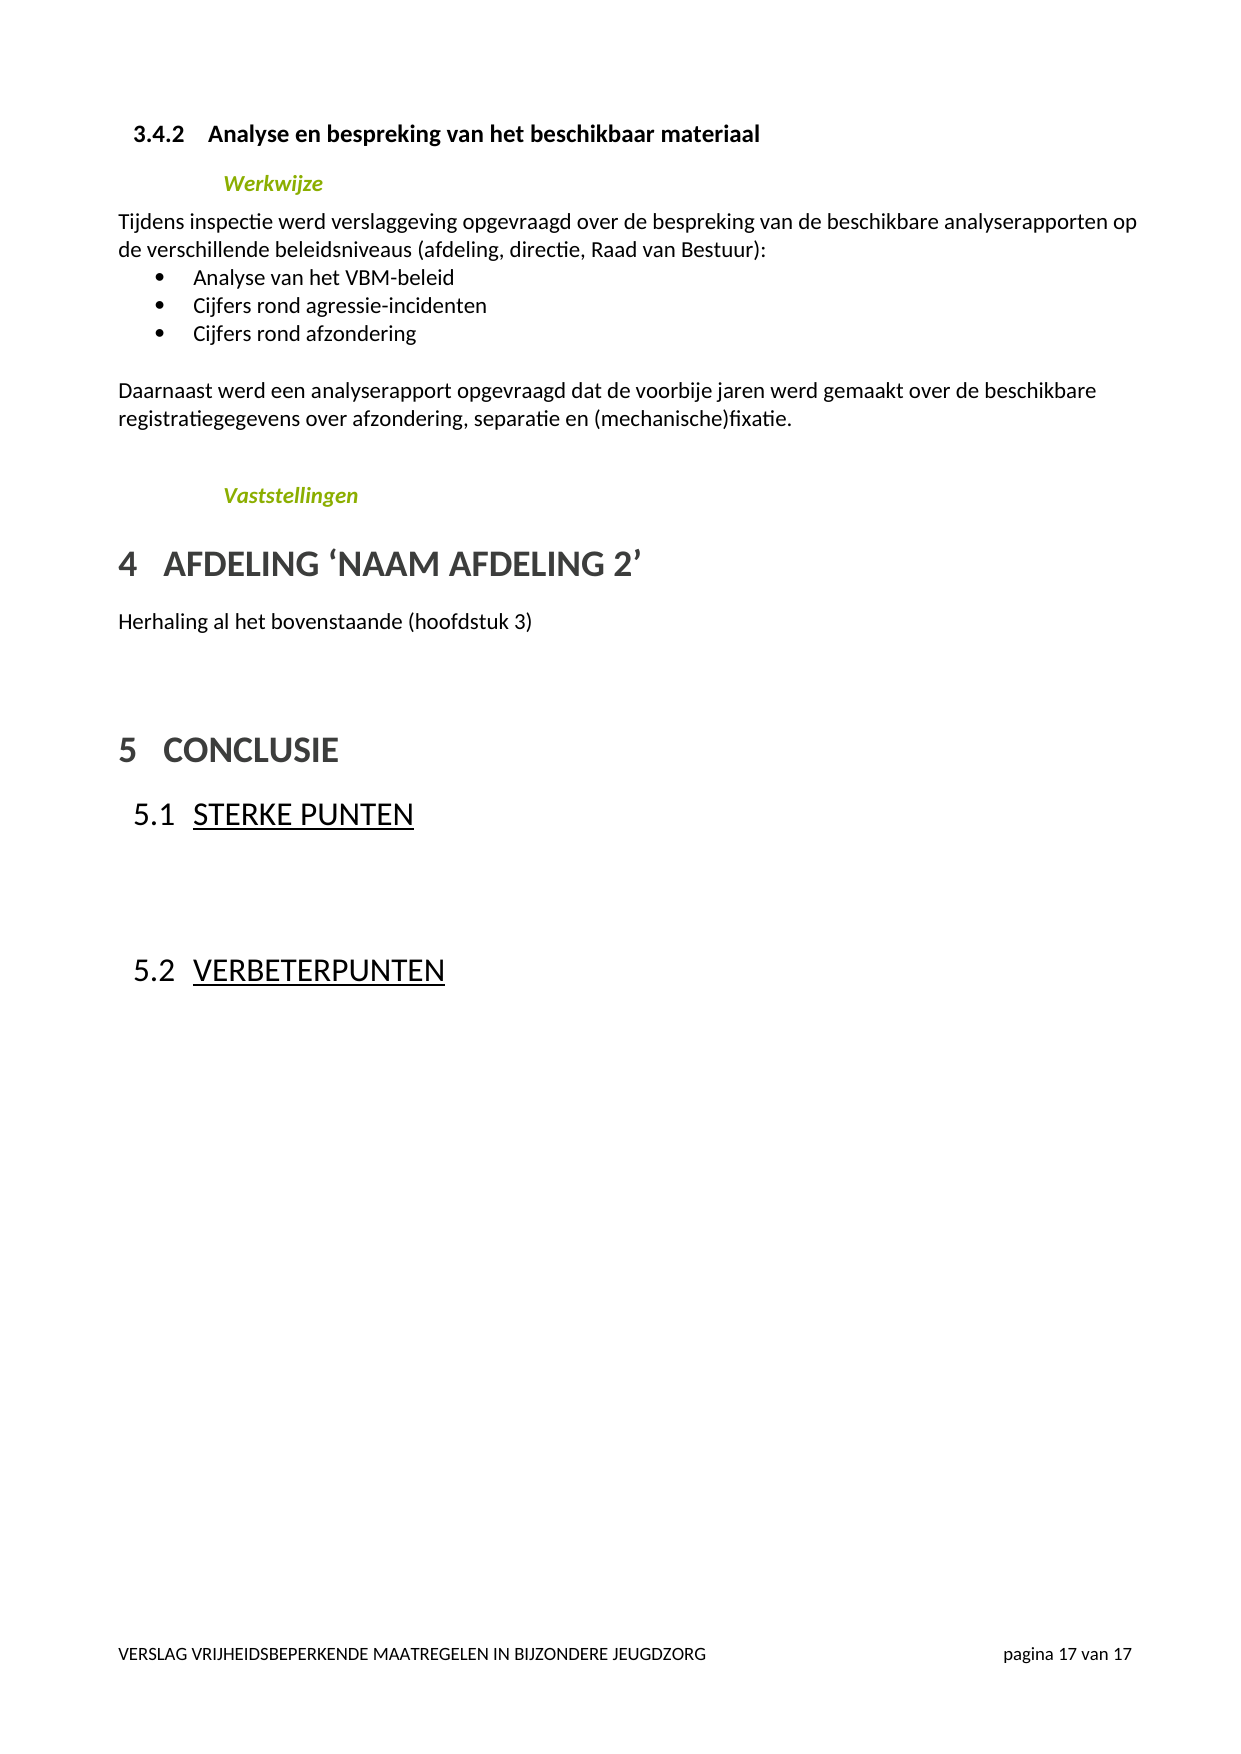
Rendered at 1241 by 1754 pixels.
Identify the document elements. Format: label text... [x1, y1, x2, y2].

text Tijdens inspectie werd verslaggeving opgevraagd over de bespreking van de beschikbare analyserapporten op de verschillende beleidsniveaus (afdeling, directie, Raad van Bestuur): [118, 207, 1152, 263]
subtitle Werkwijze [223, 169, 1152, 197]
list Cijfers rond agressie-incidenten [156, 292, 1152, 319]
text Daarnaast werd een analyserapport opgevraagd dat de voorbije jaren werd gemaakt over de beschikbare registratiegegevens over afzondering, separatie en (mechanische)fixatie. [118, 348, 1152, 432]
subtitle Sterke punten [133, 793, 1152, 834]
text Herhaling al het bovenstaande (hoofdstuk 3) [118, 607, 1152, 635]
subtitle Afdeling ‘naam afdeling 2’ [118, 540, 1152, 586]
subtitle Vaststellingen [223, 481, 1152, 509]
list Analyse van het VBM-beleid [156, 263, 1152, 292]
subtitle Conclusie [118, 726, 1152, 772]
subtitle Verbeterpunten [133, 949, 1152, 990]
subtitle Analyse en bespreking van het beschikbaar materiaal [133, 118, 1152, 148]
list Cijfers rond afzondering [156, 319, 1152, 348]
